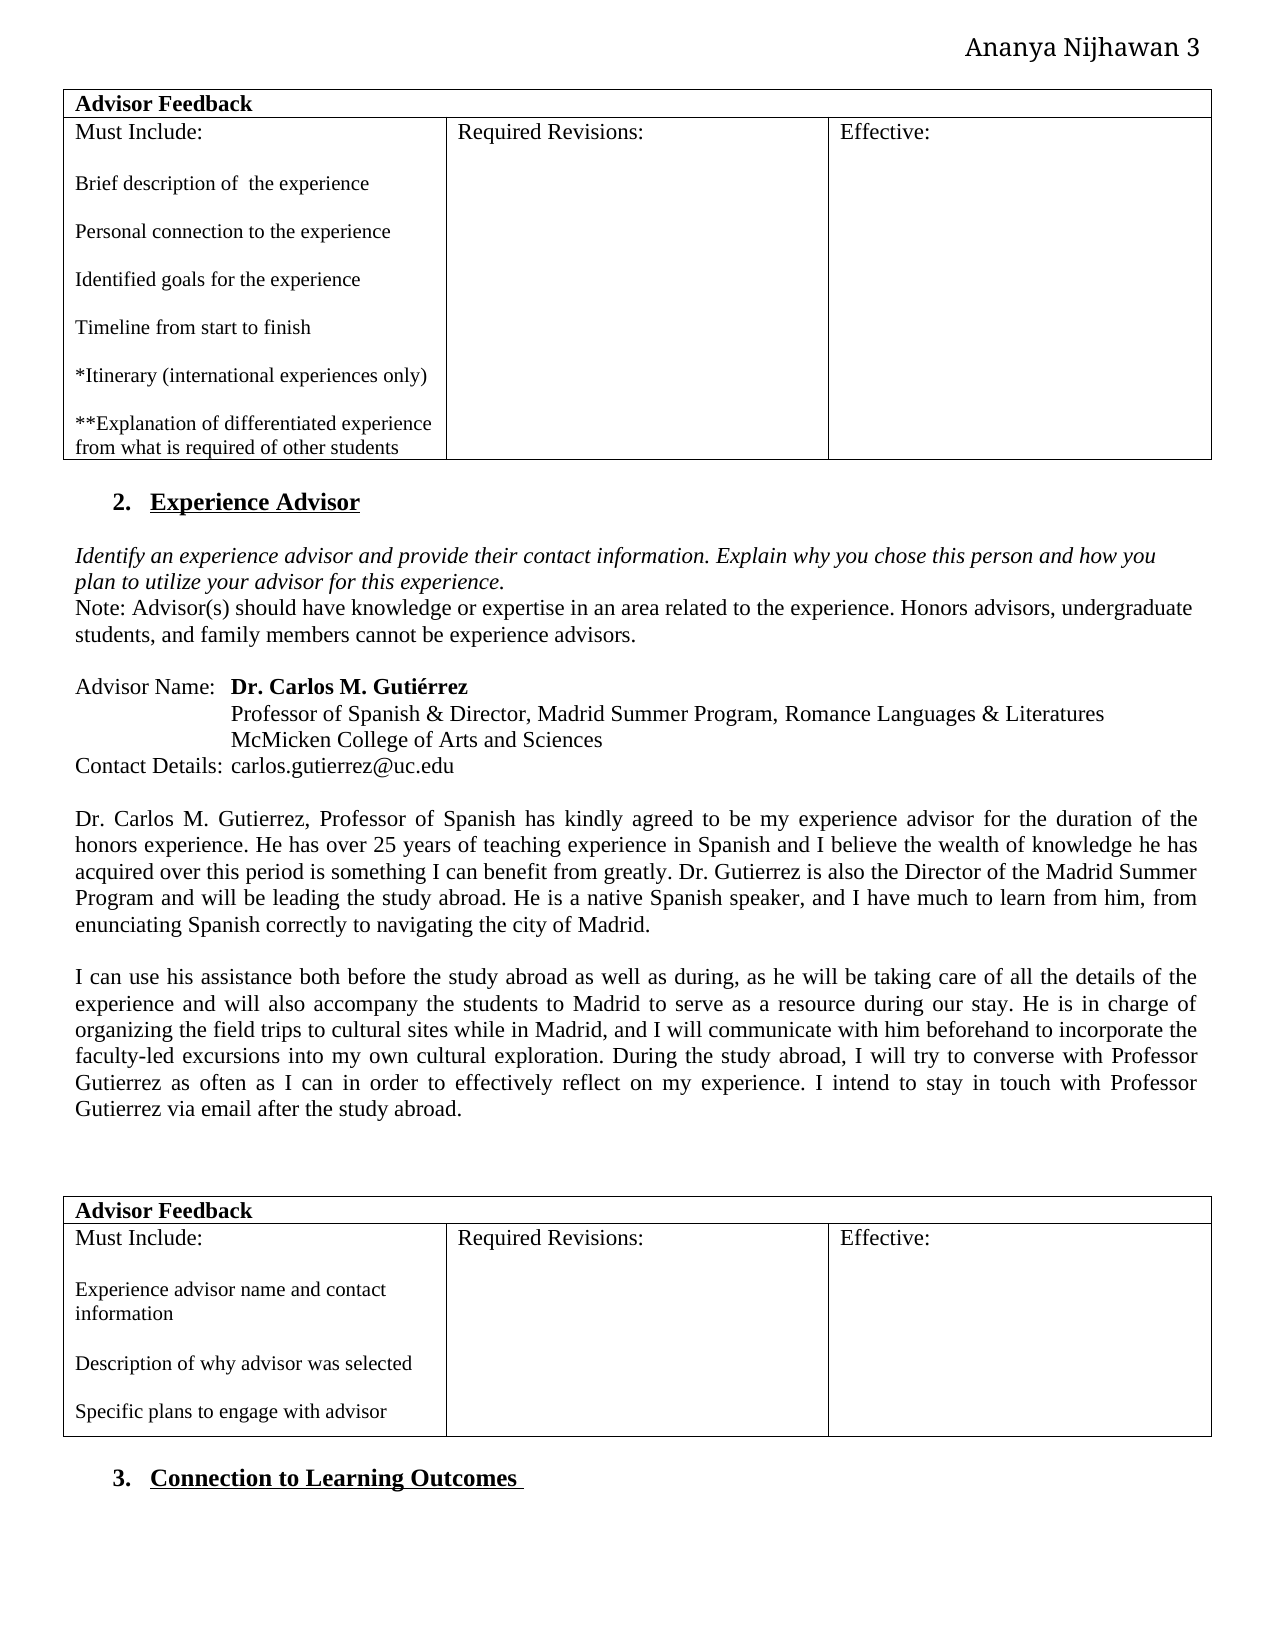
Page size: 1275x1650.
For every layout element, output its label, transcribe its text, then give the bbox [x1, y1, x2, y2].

text I can use his assistance both before the study abroad as well as during, as he will be taking care of all the details of the experience and will also accompany the students to Madrid to serve as a resource during our stay. He is in charge of organizing the field trips to cultural sites while in Madrid, and I will communicate with him beforehand to incorporate the faculty-led excursions into my own cultural exploration. During the study abroad, I will try to converse with Professor Gutierrez as often as I can in order to effectively reflect on my experience. I intend to stay in touch with Professor Gutierrez via email after the study abroad. [75, 963, 1200, 1121]
table_cell Must Include: Experience advisor name and contact information Description of why advisor was selected Specific plans to engage with advisor [64, 1224, 446, 1436]
text McMicken College of Arts and Sciences [150, 726, 1200, 752]
table_header Advisor Feedback [64, 90, 1211, 117]
table_header Advisor Feedback [64, 1197, 1211, 1223]
table_cell Must Include: Brief description of the experience Personal connection to the experience Identified goals for the experience Timeline from start to finish *Itinerary (international experiences only) **Explanation of differentiated experience from what is required of other students [64, 118, 446, 459]
text Advisor Name: Dr. Carlos M. Gutiérrez [75, 673, 1200, 700]
text Contact Details: carlos.gutierrez@uc.edu [75, 752, 1200, 779]
text Identify an experience advisor and provide their contact information. Explain why you chose this person and how you plan to utilize your advisor for this experience. [75, 542, 1200, 594]
table_cell Required Revisions: [447, 118, 828, 459]
table_cell Effective: [829, 1224, 1211, 1436]
list Experience Advisor [112, 487, 1200, 515]
text Professor of Spanish & Director, Madrid Summer Program, Romance Languages & Literatures [150, 700, 1200, 726]
list Connection to Learning Outcomes [112, 1463, 1200, 1492]
text Dr. Carlos M. Gutierrez, Professor of Spanish has kindly agreed to be my experience advisor for the duration of the honors experience. He has over 25 years of teaching experience in Spanish and I believe the wealth of knowledge he has acquired over this period is something I can benefit from greatly. Dr. Gutierrez is also the Director of the Madrid Summer Program and will be leading the study abroad. He is a native Spanish speaker, and I have much to learn from him, from enunciating Spanish correctly to navigating the city of Madrid. [75, 805, 1200, 937]
table_cell Effective: [829, 118, 1211, 459]
table_cell Required Revisions: [447, 1224, 828, 1436]
text Note: Advisor(s) should have knowledge or expertise in an area related to the experience. Honors advisors, undergraduate students, and family members cannot be experience advisors. [75, 594, 1200, 647]
